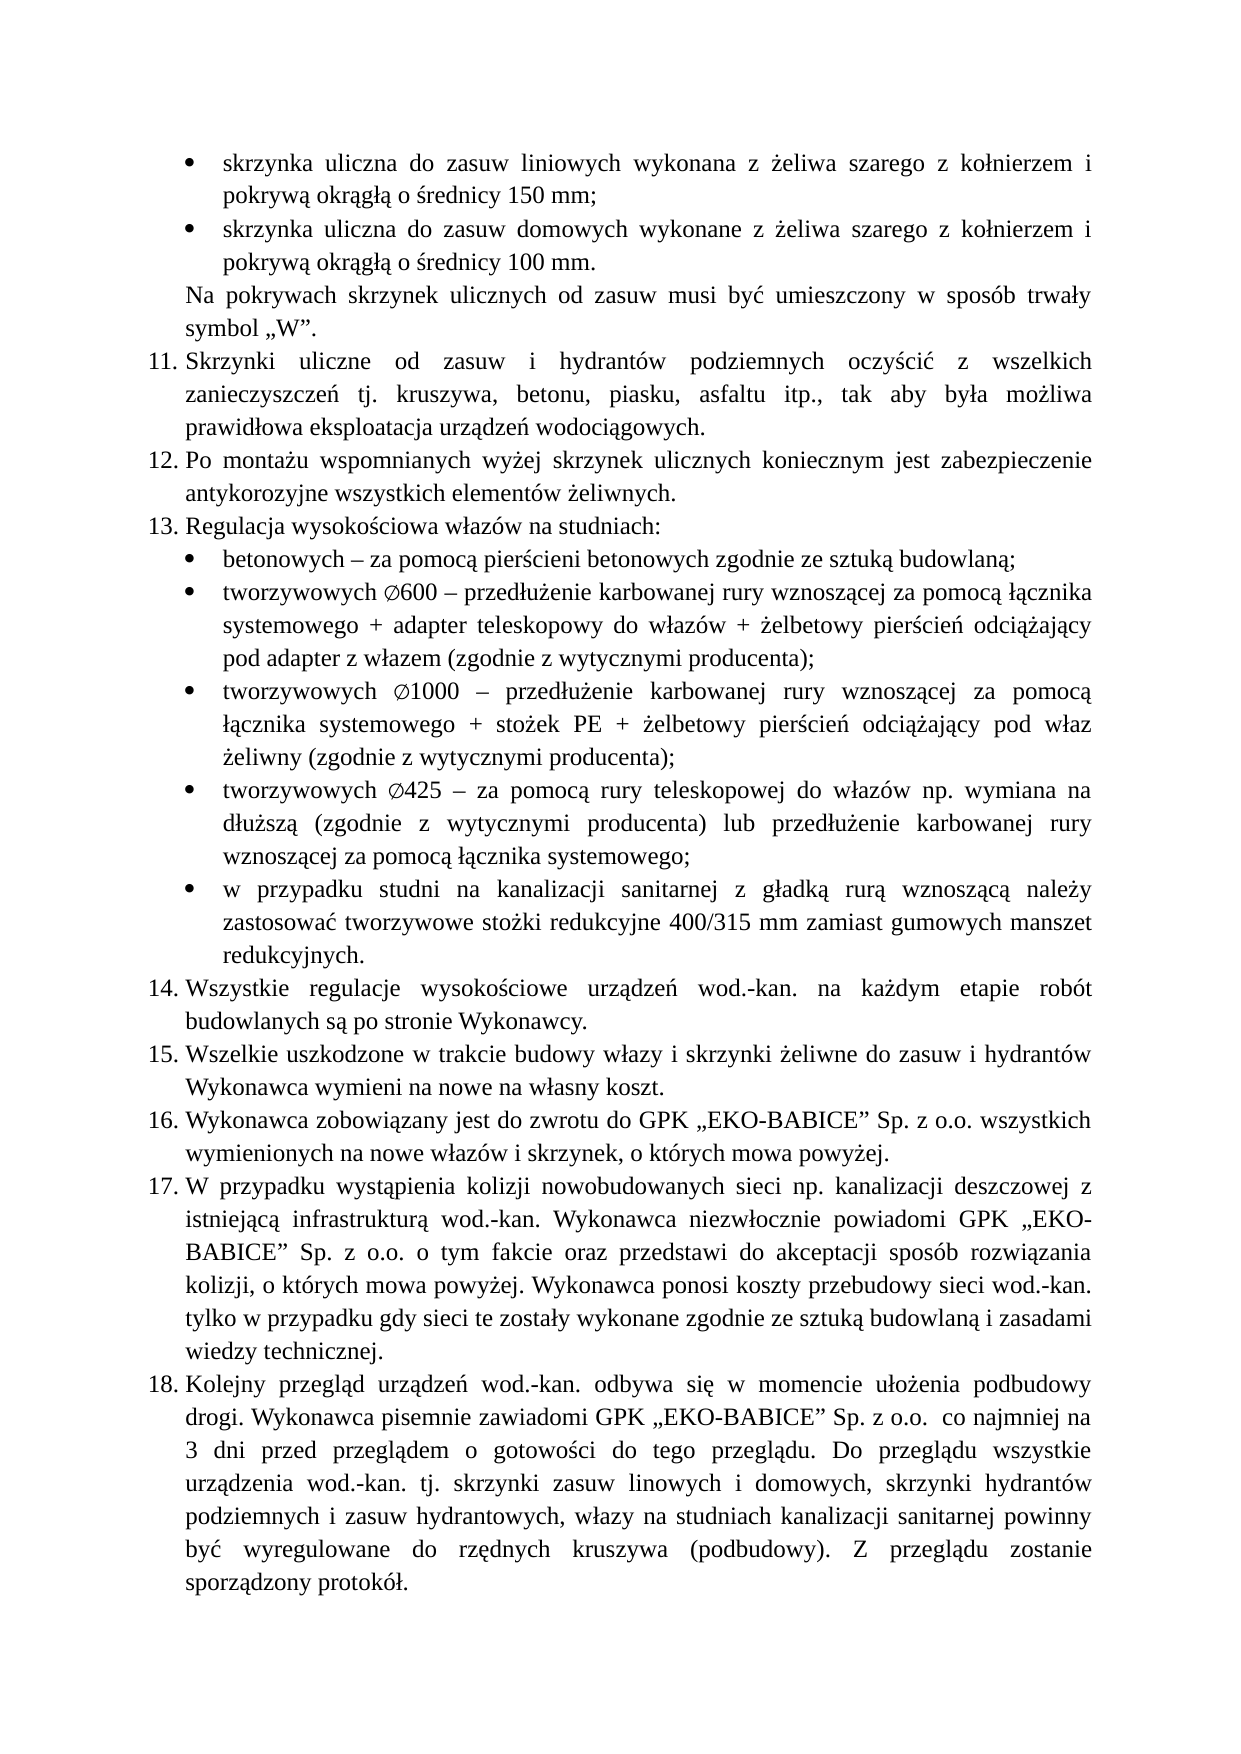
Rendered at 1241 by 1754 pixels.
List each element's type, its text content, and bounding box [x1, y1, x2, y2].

list skrzynka uliczna do zasuw domowych wykonane z żeliwa szarego z kołnierzem i pokrywą okrągłą o średnicy 100 mm. [185, 214, 1093, 275]
list Kolejny przegląd urządzeń wod.-kan. odbywa się w momencie ułożenia podbudowy drogi. Wykonawca pisemnie zawiadomi GPK „EKO-BABICE” Sp. z o.o. co najmniej na 3 dni przed przeglądem o gotowości do tego przeglądu. Do przeglądu wszystkie urządzenia wod.-kan. tj. skrzynki zasuw linowych i domowych, skrzynki hydrantów podziemnych i zasuw hydrantowych, włazy na studniach kanalizacji sanitarnej powinny być wyregulowane do rzędnych kruszywa (podbudowy). Z przeglądu zostanie sporządzony protokół. [148, 1369, 1093, 1596]
list Wszelkie uszkodzone w trakcie budowy włazy i skrzynki żeliwne do zasuw i hydrantów Wykonawca wymieni na nowe na własny koszt. [148, 1039, 1093, 1101]
list tworzywowych ∅1000 – przedłużenie karbowanej rury wznoszącej za pomocą łącznika systemowego + stożek PE + żelbetowy pierścień odciążający pod właz żeliwny (zgodnie z wytycznymi producenta); [185, 676, 1093, 771]
list w przypadku studni na kanalizacji sanitarnej z gładką rurą wznoszącą należy zastosować tworzywowe stożki redukcyjne 400/315 mm zamiast gumowych manszet redukcyjnych. [185, 874, 1093, 969]
list Regulacja wysokościowa włazów na studniach: [148, 511, 1093, 539]
list betonowych – za pomocą pierścieni betonowych zgodnie ze sztuką budowlaną; [185, 544, 1093, 573]
list Wszystkie regulacje wysokościowe urządzeń wod.-kan. na każdym etapie robót budowlanych są po stronie Wykonawcy. [148, 973, 1093, 1035]
list W przypadku wystąpienia kolizji nowobudowanych sieci np. kanalizacji deszczowej z istniejącą infrastrukturą wod.-kan. Wykonawca niezwłocznie powiadomi GPK „EKO-BABICE” Sp. z o.o. o tym fakcie oraz przedstawi do akceptacji sposób rozwiązania kolizji, o których mowa powyżej. Wykonawca ponosi koszty przebudowy sieci wod.-kan. tylko w przypadku gdy sieci te zostały wykonane zgodnie ze sztuką budowlaną i zasadami wiedzy technicznej. [148, 1171, 1093, 1365]
list skrzynka uliczna do zasuw liniowych wykonana z żeliwa szarego z kołnierzem i pokrywą okrągłą o średnicy 150 mm; [185, 148, 1093, 209]
list tworzywowych ∅600 – przedłużenie karbowanej rury wznoszącej za pomocą łącznika systemowego + adapter teleskopowy do włazów + żelbetowy pierścień odciążający pod adapter z włazem (zgodnie z wytycznymi producenta); [185, 577, 1093, 672]
list Po montażu wspomnianych wyżej skrzynek ulicznych koniecznym jest zabezpieczenie antykorozyjne wszystkich elementów żeliwnych. [148, 445, 1093, 507]
list tworzywowych ∅425 – za pomocą rury teleskopowej do włazów np. wymiana na dłuższą (zgodnie z wytycznymi producenta) lub przedłużenie karbowanej rury wznoszącej za pomocą łącznika systemowego; [185, 775, 1093, 870]
list Skrzynki uliczne od zasuw i hydrantów podziemnych oczyścić z wszelkich zanieczyszczeń tj. kruszywa, betonu, piasku, asfaltu itp., tak aby była możliwa prawidłowa eksploatacja urządzeń wodociągowych. [148, 346, 1093, 441]
list Na pokrywach skrzynek ulicznych od zasuw musi być umieszczony w sposób trwały symbol „W”. [185, 280, 1093, 341]
list Wykonawca zobowiązany jest do zwrotu do GPK „EKO-BABICE” Sp. z o.o. wszystkich wymienionych na nowe włazów i skrzynek, o których mowa powyżej. [148, 1105, 1093, 1167]
